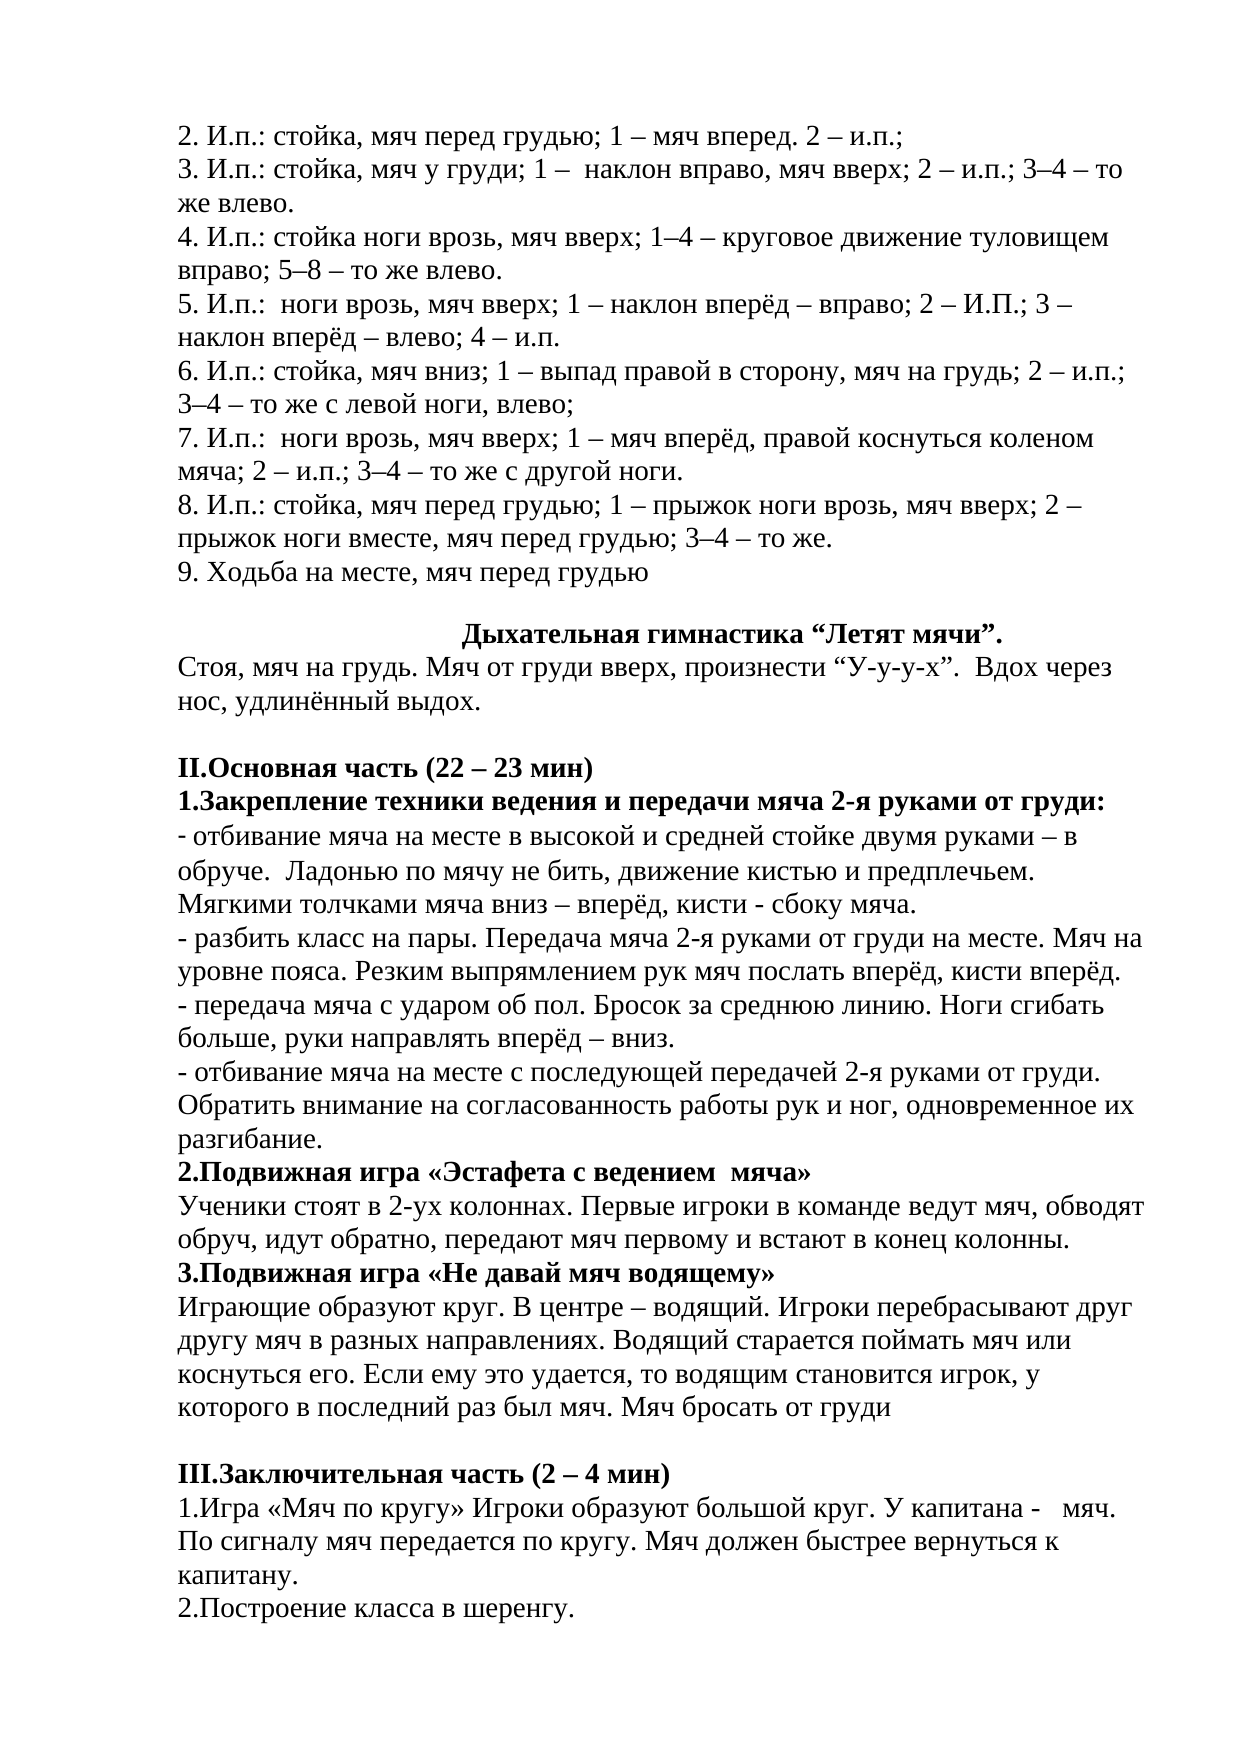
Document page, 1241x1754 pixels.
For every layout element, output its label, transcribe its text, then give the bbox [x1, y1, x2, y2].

text 5. И.п.: ноги врозь, мяч вверх; 1 – наклон вперёд – вправо; 2 – И.П.; 3 – наклон вперёд – влево; 4 – и.п. [177, 286, 1152, 353]
text 6. И.п.: стойка, мяч вниз; 1 – выпад правой в сторону, мяч на грудь; 2 – и.п.; 3–4 – то же с левой ноги, влево; [177, 353, 1152, 420]
text - разбить класс на пары. Передача мяча 2-я руками от груди на месте. Мяч на уровне пояса. Резким выпрямлением рук мяч послать вперёд, кисти вперёд. [177, 920, 1152, 987]
text Играющие образуют круг. В центре – водящий. Игроки перебрасывают друг другу мяч в разных направлениях. Водящий старается поймать мяч или коснуться его. Если ему это удается, то водящим становится игрок, у которого в последний раз был мяч. Мяч бросать от груди [177, 1289, 1152, 1423]
text 2.Построение класса в шеренгу. [177, 1591, 1152, 1624]
text 2.Подвижная игра «Эстафета с ведением мяча» [177, 1154, 1152, 1188]
text II.Основная часть (22 – 23 мин) [177, 750, 1152, 783]
text - отбивание мяча на месте с последующей передачей 2-я руками от груди. Обратить внимание на согласованность работы рук и ног, одновременное их разгибание. [177, 1054, 1152, 1154]
text - отбивание мяча на месте в высокой и средней стойке двумя руками – в обруче. Ладонью по мячу не бить, движение кистью и предплечьем. Мягкими толчками мяча вниз – вперёд, кисти - сбоку мяча. [177, 817, 1152, 920]
text 7. И.п.: ноги врозь, мяч вверх; 1 – мяч вперёд, правой коснуться коленом мяча; 2 – и.п.; 3–4 – то же с другой ноги. [177, 420, 1152, 487]
text 4. И.п.: стойка ноги врозь, мяч вверх; 1–4 – круговое движение туловищем вправо; 5–8 – то же влево. [177, 219, 1152, 286]
text Ученики стоят в 2-ух колоннах. Первые игроки в команде ведут мяч, обводят обруч, идут обратно, передают мяч первому и встают в конец колонны. [177, 1188, 1152, 1255]
text 1.Игра «Мяч по кругу» Игроки образуют большой круг. У капитана - мяч. По сигналу мяч передается по кругу. Мяч должен быстрее вернуться к капитану. [177, 1490, 1152, 1591]
text III.Заключительная часть (2 – 4 мин) [177, 1456, 1152, 1490]
text - передача мяча с ударом об пол. Бросок за среднюю линию. Ноги сгибать больше, руки направлять вперёд – вниз. [177, 987, 1152, 1054]
text 9. Ходьба на месте, мяч перед грудью [177, 554, 1152, 588]
text 3.Подвижная игра «Не давай мяч водящему» [177, 1255, 1152, 1289]
text 8. И.п.: стойка, мяч перед грудью; 1 – прыжок ноги врозь, мяч вверх; 2 – прыжок ноги вместе, мяч перед грудью; 3–4 – то же. [177, 487, 1152, 554]
text 1.Закрепление техники ведения и передачи мяча 2-я руками от груди: [177, 783, 1152, 817]
text Стоя, мяч на грудь. Мяч от груди вверх, произнести “У-у-у-х”. Вдох через нос, удлинённый выдох. [177, 649, 1152, 716]
text Дыхательная гимнастика “Летят мячи”. [177, 616, 1152, 649]
text 2. И.п.: стойка, мяч перед грудью; 1 – мяч вперед. 2 – и.п.; [177, 118, 1152, 152]
text 3. И.п.: стойка, мяч у груди; 1 – наклон вправо, мяч вверх; 2 – и.п.; 3–4 – то же влево. [177, 152, 1152, 219]
